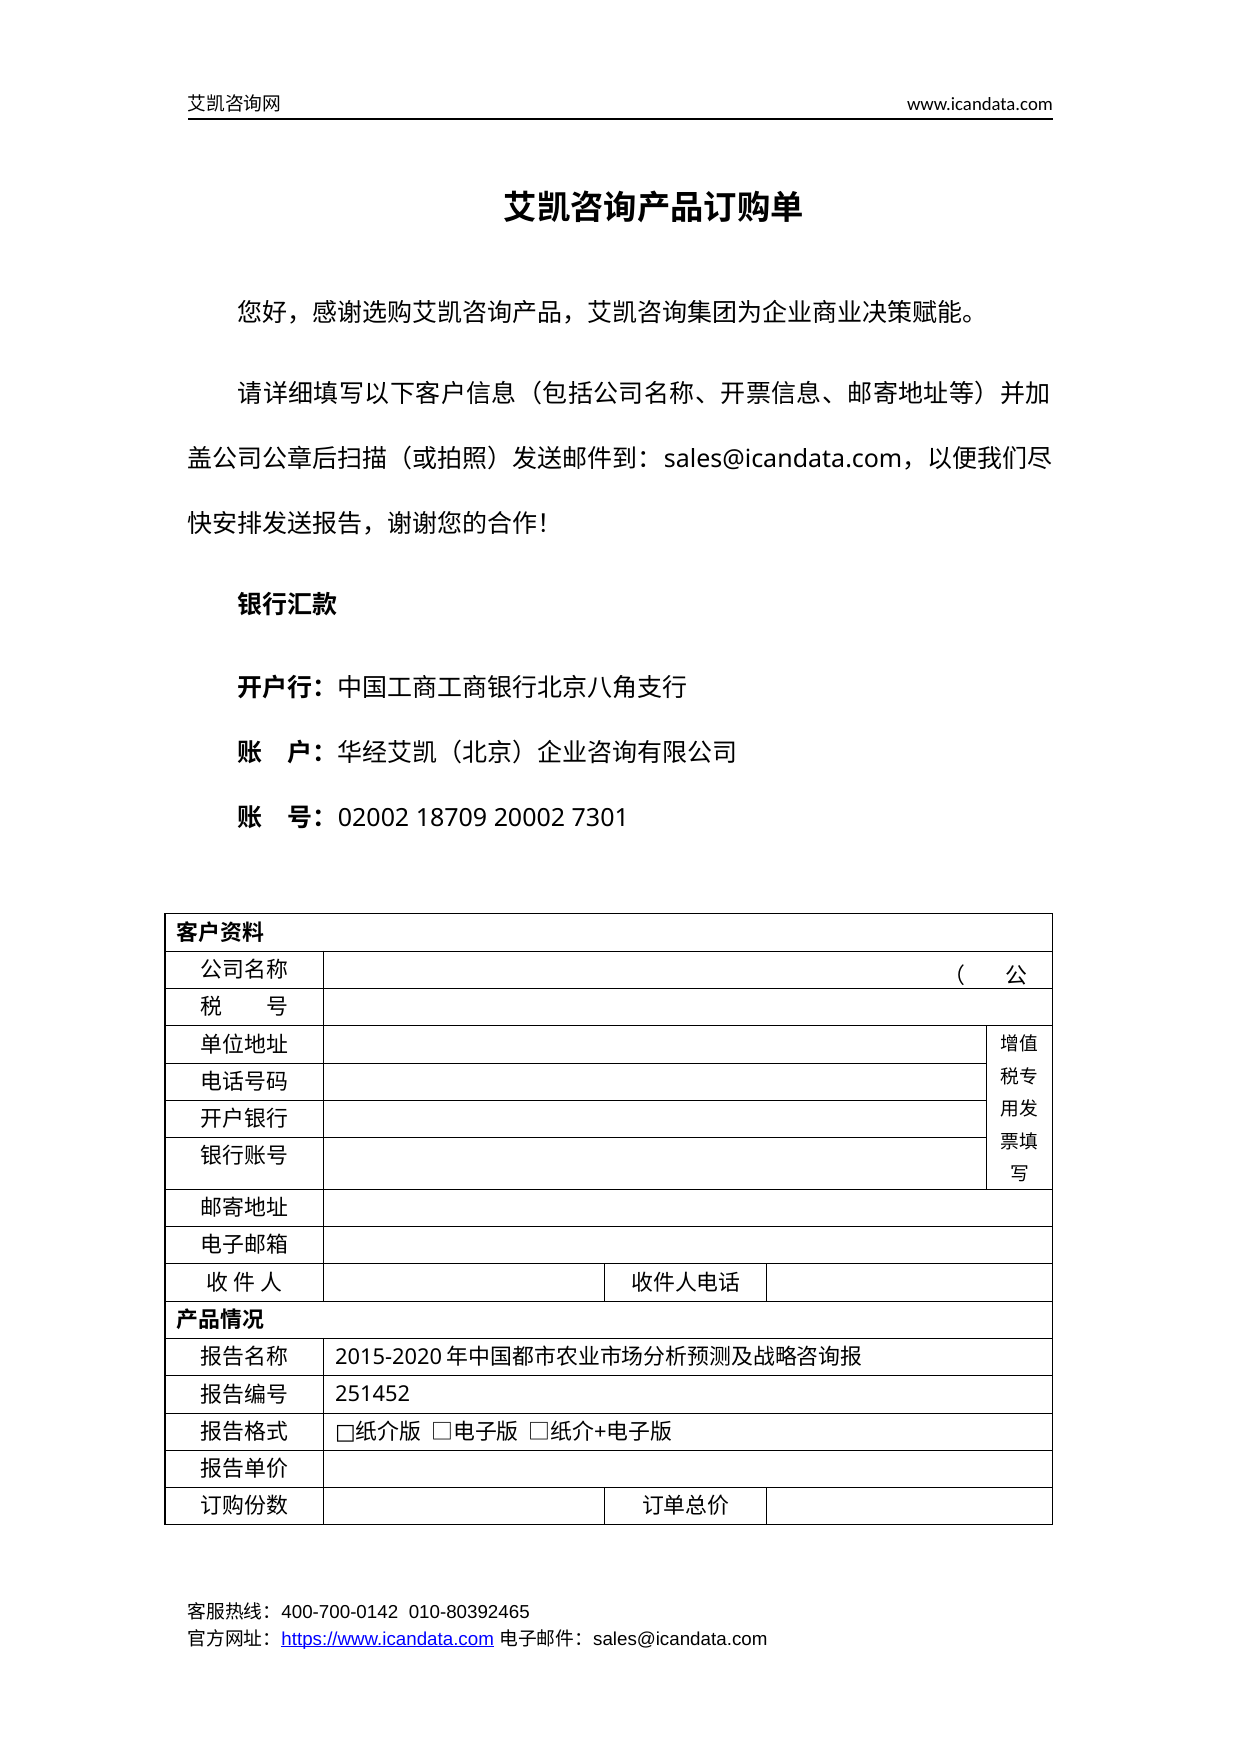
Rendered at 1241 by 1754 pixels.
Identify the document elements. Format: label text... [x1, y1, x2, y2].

text 账 号：02002 18709 20002 7301 [187, 783, 1053, 848]
table_cell 2015-2020年中国都市农业市场分析预测及战略咨询报 [324, 1339, 1052, 1375]
table_cell 收件人电话 [605, 1264, 766, 1301]
text 开户行：中国工商工商银行北京八角支行 [187, 653, 1053, 718]
table_cell 公司名称 [166, 952, 323, 988]
table_cell 开户银行 [166, 1101, 323, 1137]
text 银行汇款 [187, 570, 1053, 635]
table_header 客户资料 [166, 914, 1052, 951]
table_cell [324, 1264, 604, 1301]
text 艾凯咨询产品订购单 [187, 172, 1053, 237]
table_cell 税 号 [166, 989, 323, 1025]
text 您好，感谢选购艾凯咨询产品，艾凯咨询集团为企业商业决策赋能。 [187, 278, 1053, 343]
table_cell 报告编号 [166, 1376, 323, 1412]
table_cell [324, 1026, 986, 1062]
text 请详细填写以下客户信息（包括公司名称、开票信息、邮寄地址等）并加盖公司公章后扫描（或拍照）发送邮件到：sales@icandata.com，以便我们尽快安排发送报告，谢谢您的合作！ [187, 359, 1053, 554]
table_cell [324, 1138, 986, 1189]
table_cell 邮寄地址 [166, 1190, 323, 1226]
table_cell [324, 1488, 604, 1524]
table_cell 订购份数 [166, 1488, 323, 1524]
table_cell [324, 952, 1052, 988]
table_cell 报告名称 [166, 1339, 323, 1375]
table_cell 电话号码 [166, 1064, 323, 1100]
text 账 户：华经艾凯（北京）企业咨询有限公司 [187, 718, 1053, 783]
table_cell 银行账号 [166, 1138, 323, 1189]
table_cell 报告格式 [166, 1414, 323, 1450]
table_cell 产品情况 [166, 1302, 1052, 1338]
table_cell 电子邮箱 [166, 1227, 323, 1263]
table_cell [324, 1227, 1052, 1263]
table_cell [767, 1264, 1052, 1301]
table_cell [324, 1064, 986, 1100]
table_cell 增值税专用发票填写 [987, 1026, 1052, 1189]
table_cell [767, 1488, 1052, 1524]
table_cell [324, 1101, 986, 1137]
table_cell [324, 989, 1052, 1025]
table_cell 报告单价 [166, 1451, 323, 1487]
table_cell □纸介版 □电子版 □纸介+电子版 [324, 1414, 1052, 1450]
table_cell [324, 1190, 1052, 1226]
table_cell [324, 1451, 1052, 1487]
table_cell 订单总价 [605, 1488, 766, 1524]
table_cell 单位地址 [166, 1026, 323, 1062]
table_cell 收 件 人 [166, 1264, 323, 1301]
table_cell 251452 [324, 1376, 1052, 1412]
